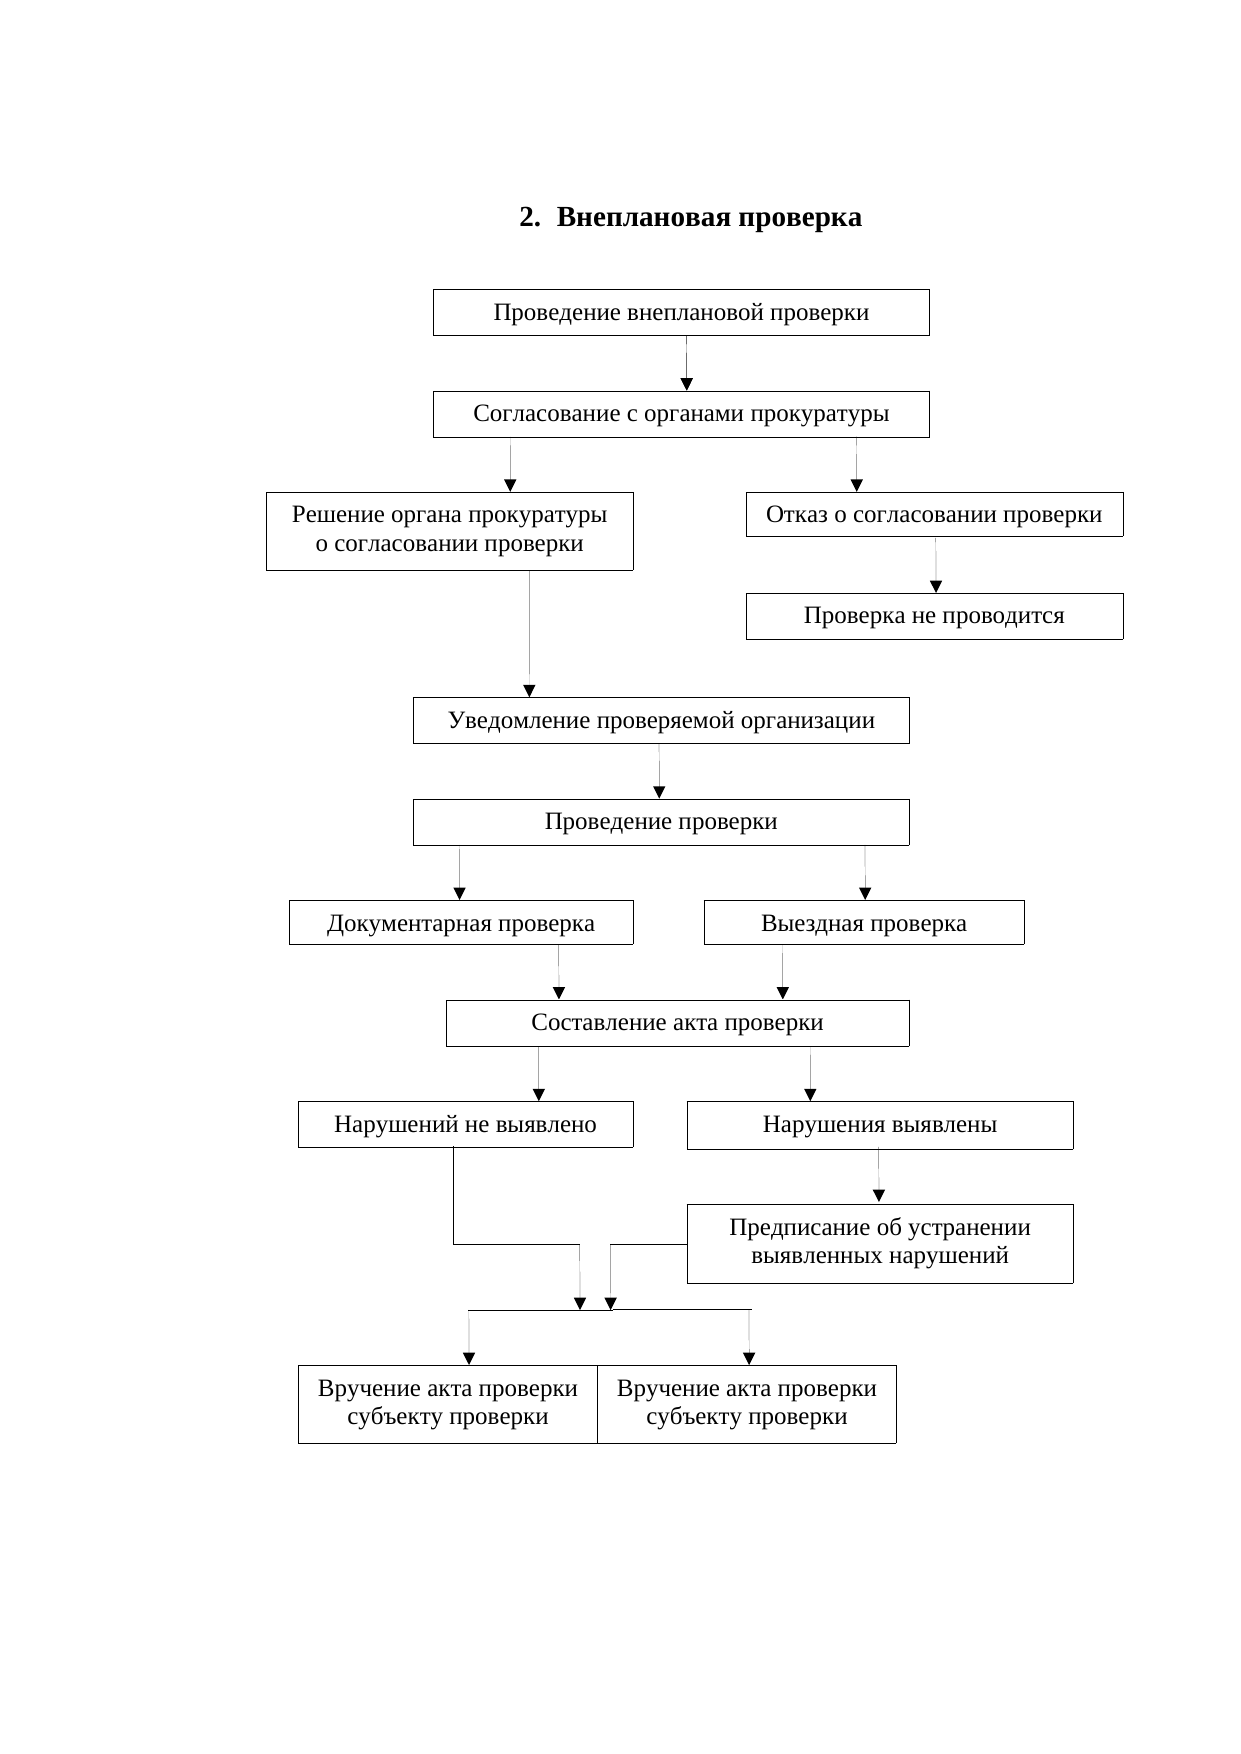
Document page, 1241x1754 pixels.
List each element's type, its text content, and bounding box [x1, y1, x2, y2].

list Внеплановая проверка [215, 199, 1167, 233]
